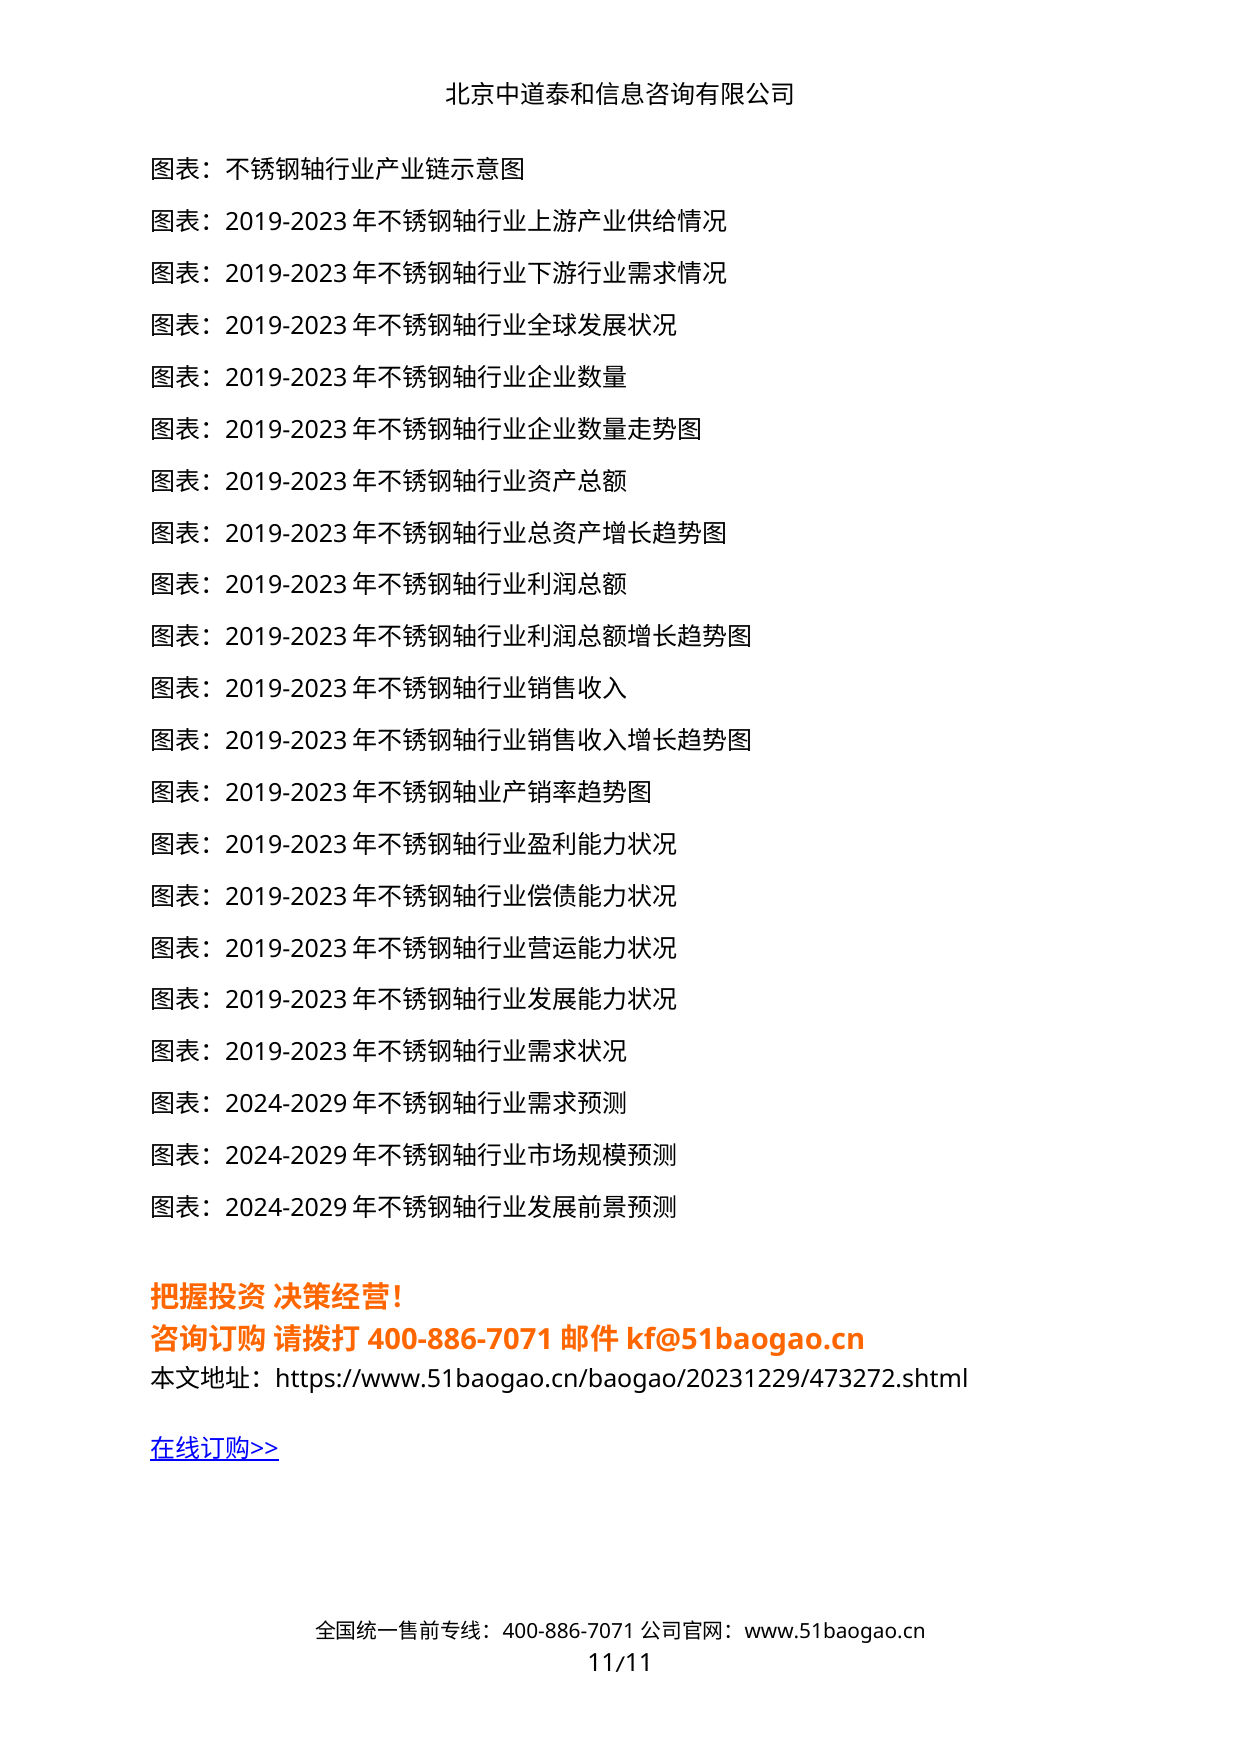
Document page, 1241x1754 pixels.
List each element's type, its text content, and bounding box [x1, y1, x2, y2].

text 图表：2024-2029年不锈钢轴行业市场规模预测 [150, 1136, 1090, 1172]
text 图表：2019-2023年不锈钢轴行业销售收入 [150, 669, 1090, 705]
text 图表：2024-2029年不锈钢轴行业需求预测 [150, 1084, 1090, 1120]
text 图表：2019-2023年不锈钢轴行业总资产增长趋势图 [150, 513, 1090, 549]
text 在线订购>> [150, 1394, 1090, 1465]
text 图表：2019-2023年不锈钢轴行业全球发展状况 [150, 306, 1090, 342]
text 图表：2019-2023年不锈钢轴行业销售收入增长趋势图 [150, 721, 1090, 757]
text 图表：2019-2023年不锈钢轴行业盈利能力状况 [150, 824, 1090, 861]
text 图表：2019-2023年不锈钢轴行业利润总额 [150, 565, 1090, 601]
text 图表：2019-2023年不锈钢轴行业下游行业需求情况 [150, 254, 1090, 290]
text 图表：2019-2023年不锈钢轴行业企业数量走势图 [150, 409, 1090, 446]
text 把握投资 决策经营！咨询订购 请拨打 400-886-7071 邮件 kf@51baogao.cn本文地址：https://www.51baogao.cn/baogao/20231229/473272.shtml [150, 1239, 1090, 1394]
text 图表：2019-2023年不锈钢轴行业偿债能力状况 [150, 876, 1090, 912]
text 图表：2019-2023年不锈钢轴行业需求状况 [150, 1032, 1090, 1068]
text 图表：2024-2029年不锈钢轴行业发展前景预测 [150, 1187, 1090, 1224]
text 图表：不锈钢轴行业产业链示意图 [150, 150, 1090, 186]
text 图表：2019-2023年不锈钢轴行业资产总额 [150, 461, 1090, 497]
text 图表：2019-2023年不锈钢轴行业利润总额增长趋势图 [150, 617, 1090, 653]
text 图表：2019-2023年不锈钢轴行业上游产业供给情况 [150, 202, 1090, 238]
text 图表：2019-2023年不锈钢轴行业企业数量 [150, 357, 1090, 394]
text 图表：2019-2023年不锈钢轴行业营运能力状况 [150, 928, 1090, 964]
text 图表：2019-2023年不锈钢轴行业发展能力状况 [150, 980, 1090, 1016]
text 图表：2019-2023年不锈钢轴业产销率趋势图 [150, 772, 1090, 809]
